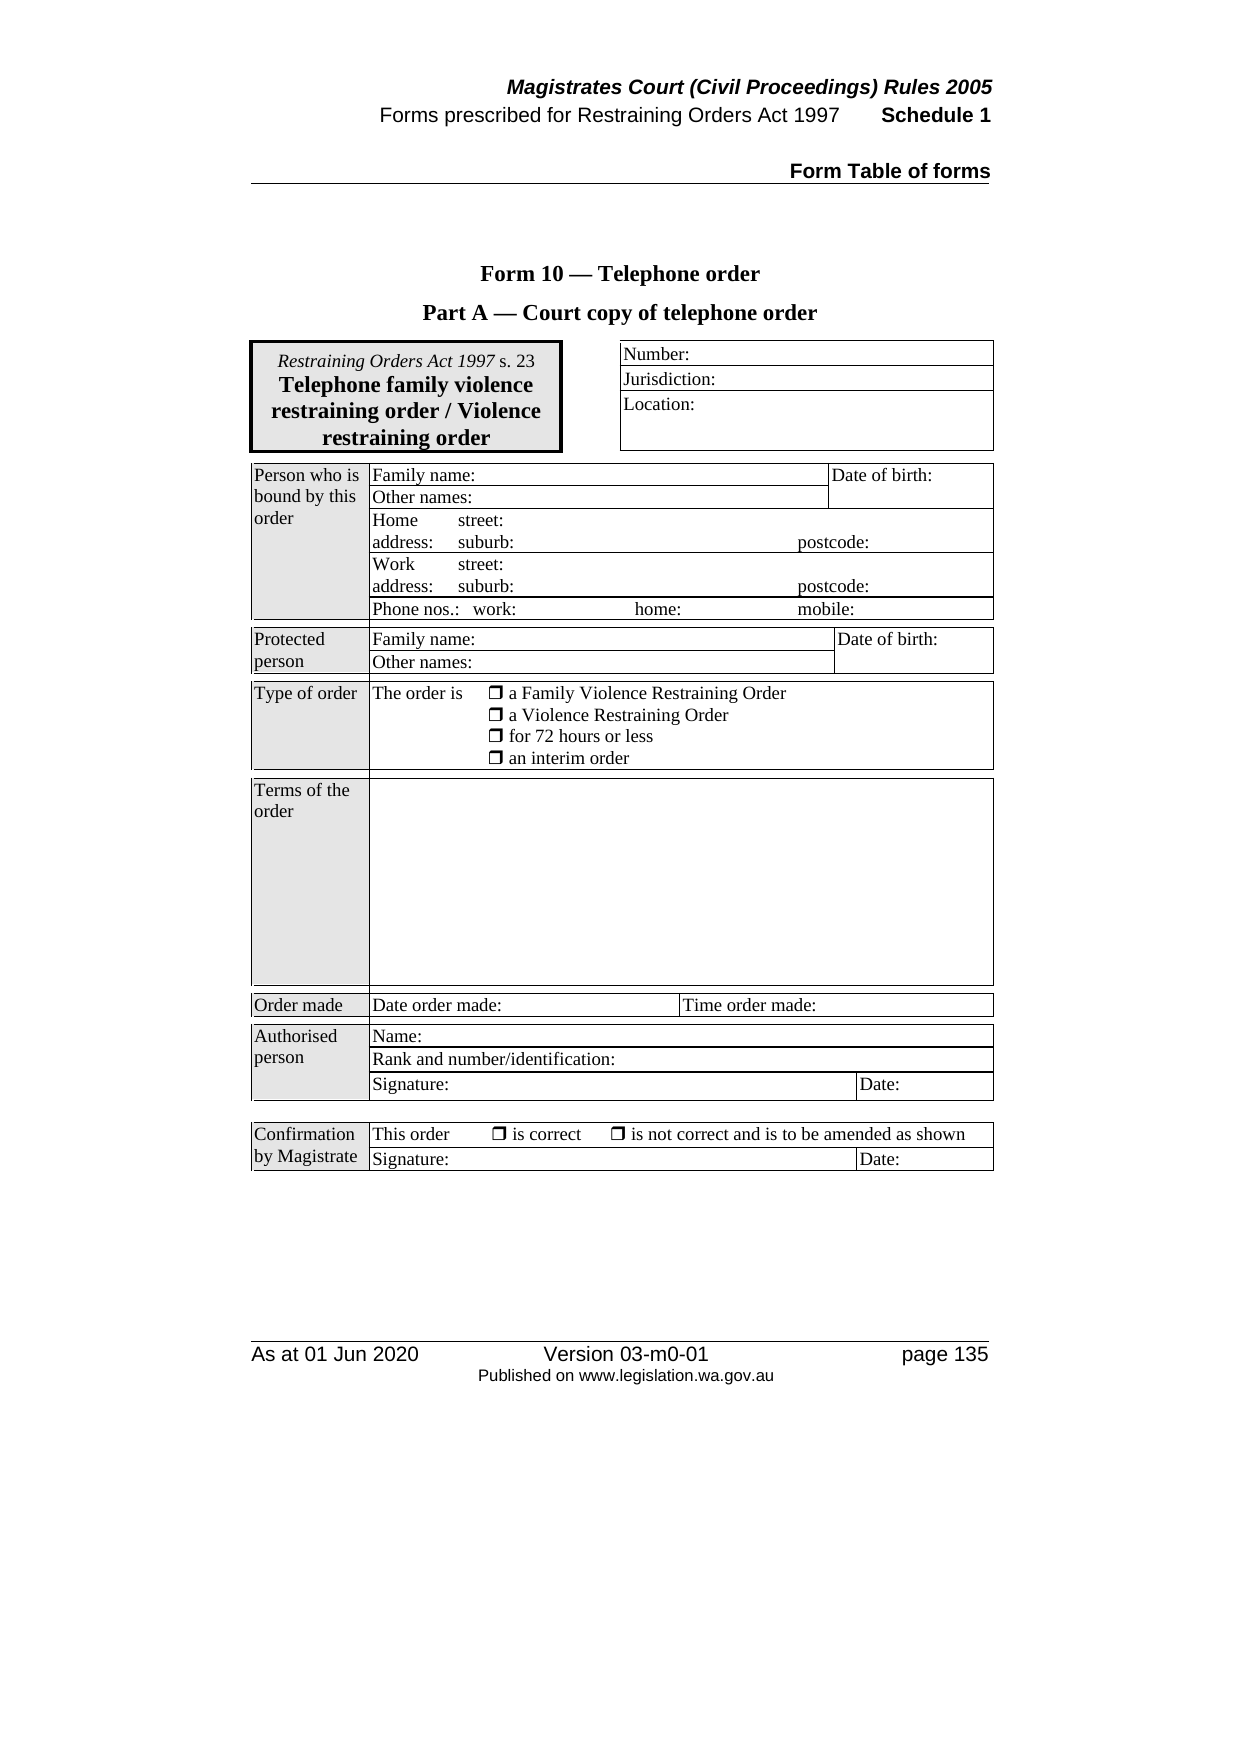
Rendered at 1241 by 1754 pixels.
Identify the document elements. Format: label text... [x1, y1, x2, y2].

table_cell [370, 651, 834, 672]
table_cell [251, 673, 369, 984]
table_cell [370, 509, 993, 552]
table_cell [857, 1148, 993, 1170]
subtitle Form 10 — Telephone order [251, 261, 989, 287]
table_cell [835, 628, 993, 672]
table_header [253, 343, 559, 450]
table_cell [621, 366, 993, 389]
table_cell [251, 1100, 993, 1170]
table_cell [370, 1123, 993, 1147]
subtitle Part A — Court copy of telephone order [251, 299, 989, 326]
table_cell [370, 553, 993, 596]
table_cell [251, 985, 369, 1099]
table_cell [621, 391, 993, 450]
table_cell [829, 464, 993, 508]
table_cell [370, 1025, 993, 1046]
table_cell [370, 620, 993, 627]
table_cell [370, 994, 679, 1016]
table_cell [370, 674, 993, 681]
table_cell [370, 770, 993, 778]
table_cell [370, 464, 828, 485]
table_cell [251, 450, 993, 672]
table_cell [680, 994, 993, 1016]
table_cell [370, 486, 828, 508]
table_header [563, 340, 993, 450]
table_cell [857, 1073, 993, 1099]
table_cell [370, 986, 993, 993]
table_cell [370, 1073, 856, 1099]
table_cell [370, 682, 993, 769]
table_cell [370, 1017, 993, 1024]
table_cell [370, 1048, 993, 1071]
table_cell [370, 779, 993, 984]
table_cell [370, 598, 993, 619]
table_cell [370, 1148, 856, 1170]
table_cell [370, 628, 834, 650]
